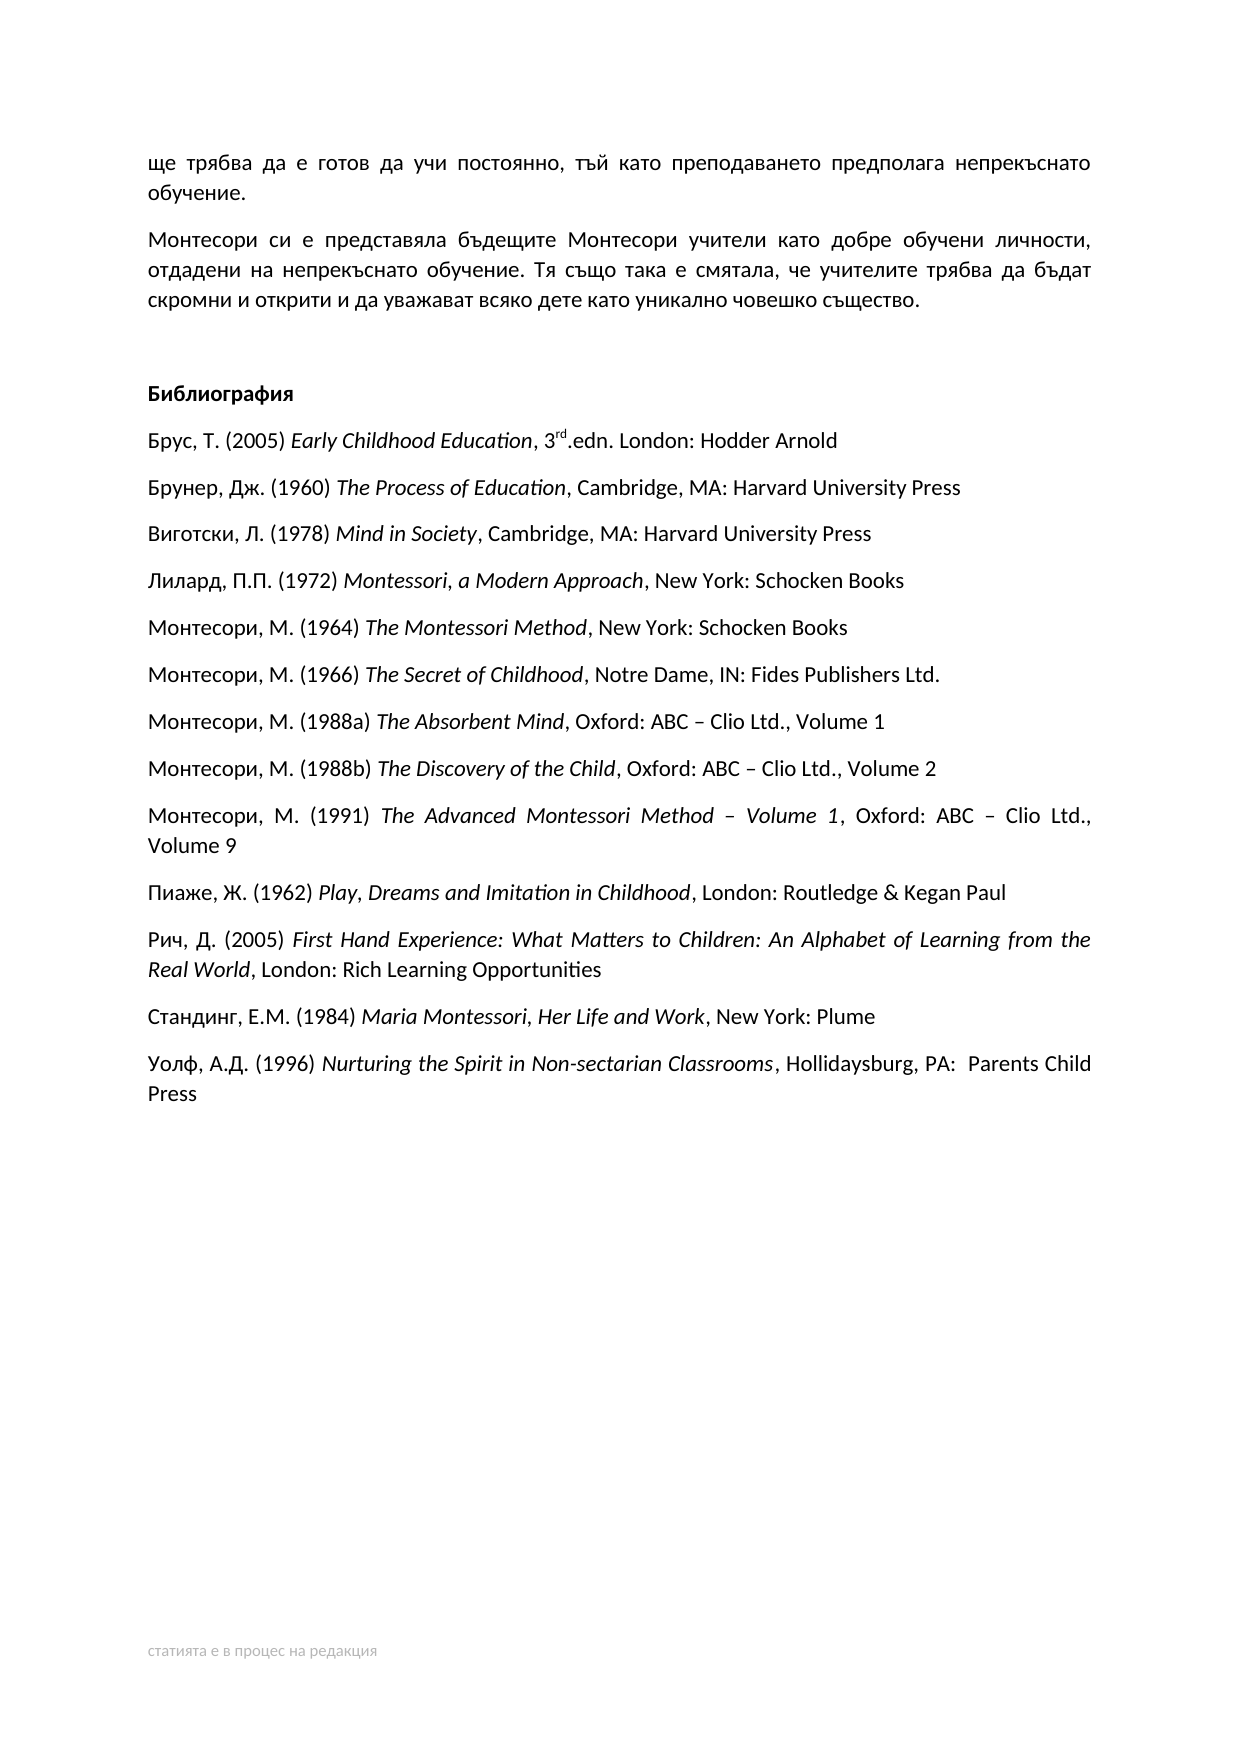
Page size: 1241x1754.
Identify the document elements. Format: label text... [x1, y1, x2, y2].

text Стандинг, Е.М. (1984) Maria Montessori, Her Life and Work, New York: Plume [148, 1002, 1093, 1030]
text Брунер, Дж. (1960) The Process of Education, Cambridge, MA: Harvard University Press [148, 473, 1093, 501]
text Уолф, А.Д. (1996) Nurturing the Spirit in Non-sectarian Classrooms, Hollidaysburg, PA: Parents Child Press [148, 1049, 1093, 1107]
text Монтесори си е представяла бъдещите Монтесори учители като добре обучени личности, отдадени на непрекъснато обучение. Тя също така е смятала, че учителите трябва да бъдат скромни и открити и да уважават всяко дете като уникално човешко същество. [148, 225, 1093, 313]
text Брус, Т. (2005) Early Childhood Education, 3rd.edn. London: Hodder Arnold [148, 426, 1093, 454]
text Монтесори, М. (1988b) The Discovery of the Child, Oxford: ABC – Clio Ltd., Volume 2 [148, 754, 1093, 782]
text Монтесори, М. (1988a) The Absorbent Mind, Oxford: ABC – Clio Ltd., Volume 1 [148, 707, 1093, 735]
text Лилард, П.П. (1972) Montessori, a Modern Approach, New York: Schocken Books [148, 566, 1093, 594]
text Рич, Д. (2005) First Hand Experience: What Matters to Children: An Alphabet of Learning from the Real World, London: Rich Learning Opportunities [148, 925, 1093, 983]
text Монтесори, М. (1964) The Montessori Method, New York: Schocken Books [148, 613, 1093, 641]
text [148, 148, 1093, 206]
text Монтесори, М. (1991) The Advanced Montessori Method – Volume 1, Oxford: ABC – Clio Ltd., Volume 9 [148, 801, 1093, 859]
text Пиаже, Ж. (1962) Play, Dreams and Imitation in Childhood, London: Routledge & Kegan Paul [148, 878, 1093, 906]
text Виготски, Л. (1978) Mind in Society, Cambridge, MA: Harvard University Press [148, 519, 1093, 547]
text Монтесори, М. (1966) The Secret of Childhood, Notre Dame, IN: Fides Publishers Ltd. [148, 660, 1093, 688]
text Библиография [148, 379, 1093, 407]
